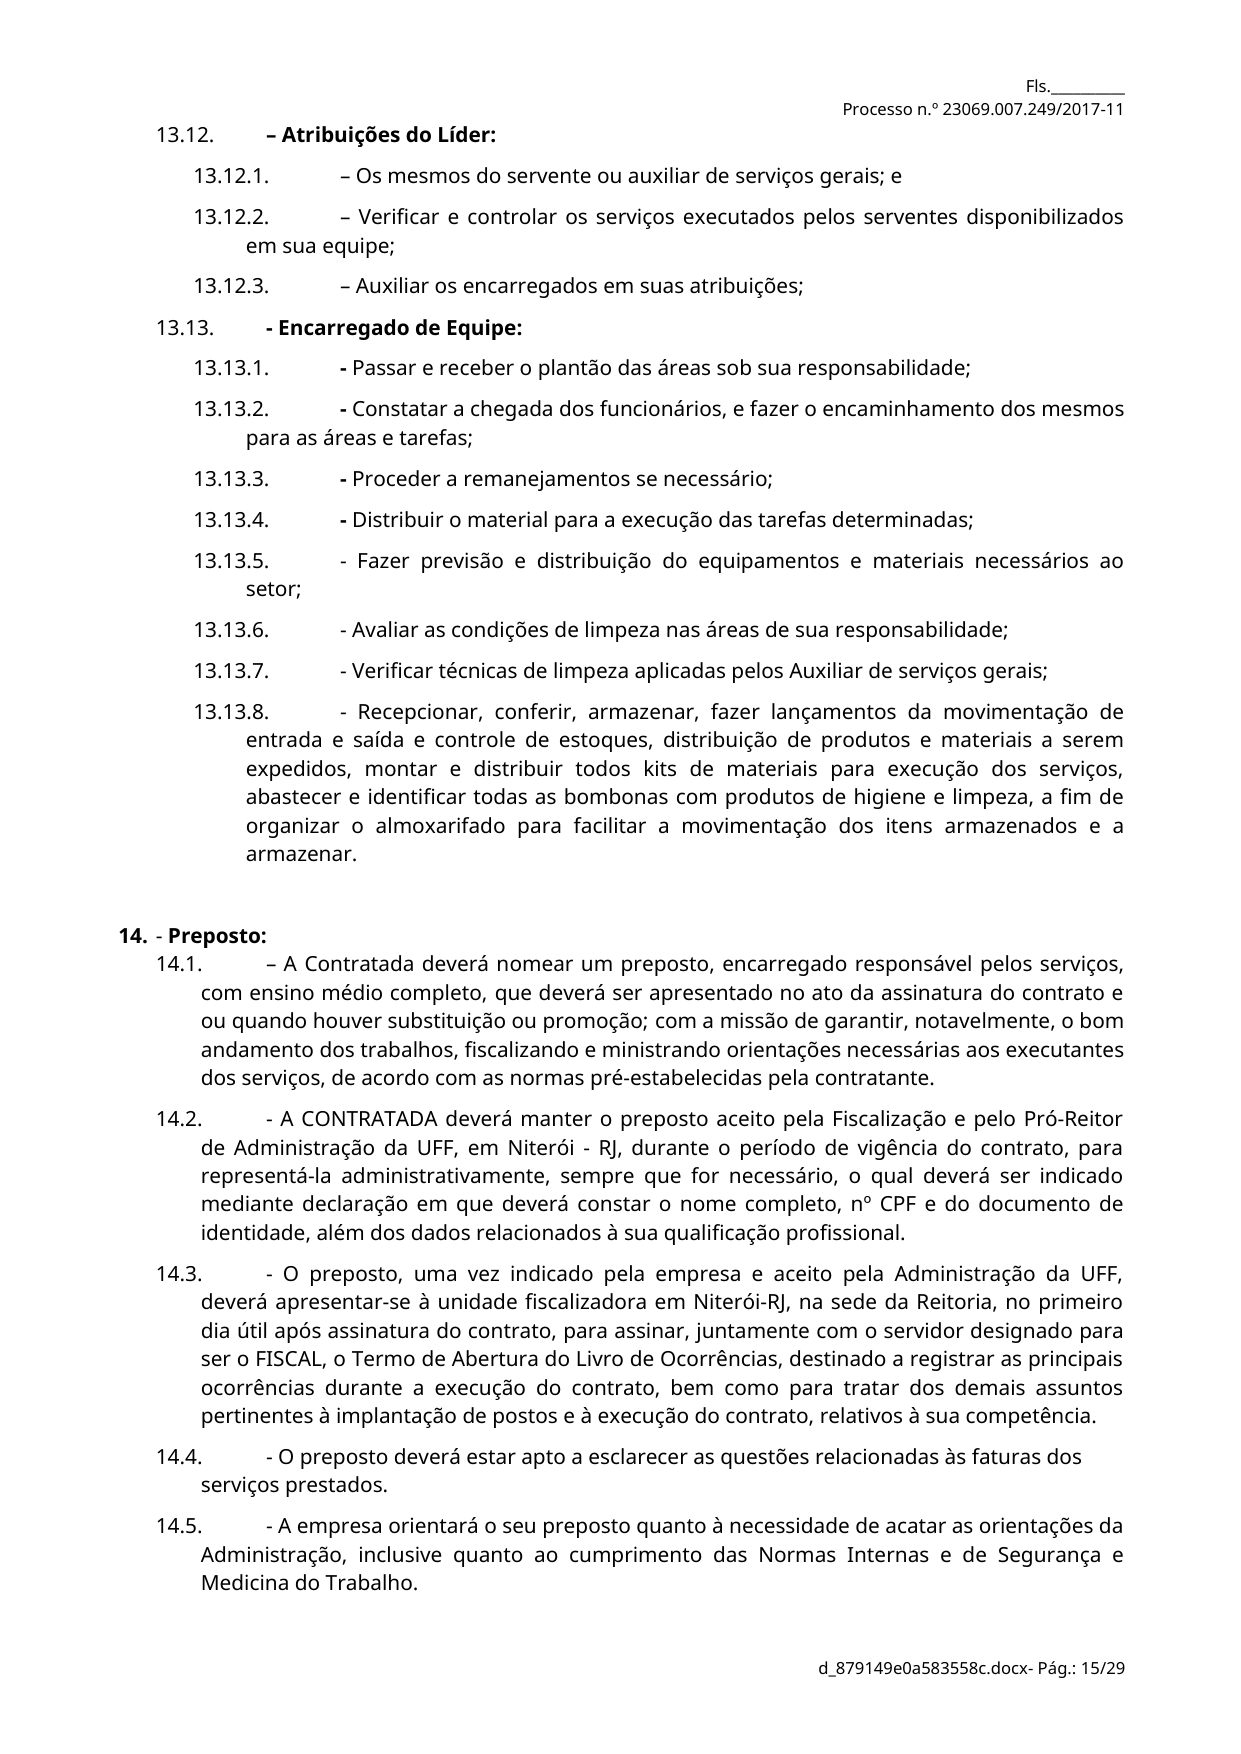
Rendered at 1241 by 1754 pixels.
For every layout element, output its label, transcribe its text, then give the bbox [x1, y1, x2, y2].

list - O preposto deverá estar apto a esclarecer as questões relacionadas às faturas dos serviços prestados. [156, 1442, 1125, 1499]
list - O preposto, uma vez indicado pela empresa e aceito pela Administração da UFF, deverá apresentar-se à unidade fiscalizadora em Niterói-RJ, na sede da Reitoria, no primeiro dia útil após assinatura do contrato, para assinar, juntamente com o servidor designado para ser o FISCAL, o Termo de Abertura do Livro de Ocorrências, destinado a registrar as principais ocorrências durante a execução do contrato, bem como para tratar dos demais assuntos pertinentes à implantação de postos e à execução do contrato, relativos à sua competência. [156, 1259, 1125, 1429]
list - Fazer previsão e distribuição do equipamentos e materiais necessários ao setor; [193, 546, 1125, 603]
list – A Contratada deverá nomear um preposto, encarregado responsável pelos serviços, com ensino médio completo, que deverá ser apresentado no ato da assinatura do contrato e ou quando houver substituição ou promoção; com a missão de garantir, notavelmente, o bom andamento dos trabalhos, fiscalizando e ministrando orientações necessárias aos executantes dos serviços, de acordo com as normas pré-estabelecidas pela contratante. [156, 949, 1125, 1092]
list - Verificar técnicas de limpeza aplicadas pelos Auxiliar de serviços gerais; [193, 656, 1125, 684]
list - Proceder a remanejamentos se necessário; [193, 464, 1125, 492]
list – Os mesmos do servente ou auxiliar de serviços gerais; e [193, 161, 1125, 190]
list - Recepcionar, conferir, armazenar, fazer lançamentos da movimentação de entrada e saída e controle de estoques, distribuição de produtos e materiais a serem expedidos, montar e distribuir todos kits de materiais para execução dos serviços, abastecer e identificar todas as bombonas com produtos de higiene e limpeza, a fim de organizar o almoxarifado para facilitar a movimentação dos itens armazenados e a armazenar. [193, 697, 1125, 868]
list - Preposto: [118, 921, 1125, 949]
list - Avaliar as condições de limpeza nas áreas de sua responsabilidade; [193, 615, 1125, 643]
list – Verificar e controlar os serviços executados pelos serventes disponibilizados em sua equipe; [193, 202, 1125, 259]
list – Atribuições do Líder: [156, 120, 1125, 149]
list - Encarregado de Equipe: [156, 313, 1125, 341]
list - Constatar a chegada dos funcionários, e fazer o encaminhamento dos mesmos para as áreas e tarefas; [193, 394, 1125, 451]
list - A CONTRATADA deverá manter o preposto aceito pela Fiscalização e pelo Pró-Reitor de Administração da UFF, em Niterói - RJ, durante o período de vigência do contrato, para representá-la administrativamente, sempre que for necessário, o qual deverá ser indicado mediante declaração em que deverá constar o nome completo, nº CPF e do documento de identidade, além dos dados relacionados à sua qualificação profissional. [156, 1104, 1125, 1246]
list - Distribuir o material para a execução das tarefas determinadas; [193, 505, 1125, 533]
list - A empresa orientará o seu preposto quanto à necessidade de acatar as orientações da Administração, inclusive quanto ao cumprimento das Normas Internas e de Segurança e Medicina do Trabalho. [156, 1511, 1125, 1597]
list - Passar e receber o plantão das áreas sob sua responsabilidade; [193, 353, 1125, 382]
list – Auxiliar os encarregados em suas atribuições; [193, 272, 1125, 300]
